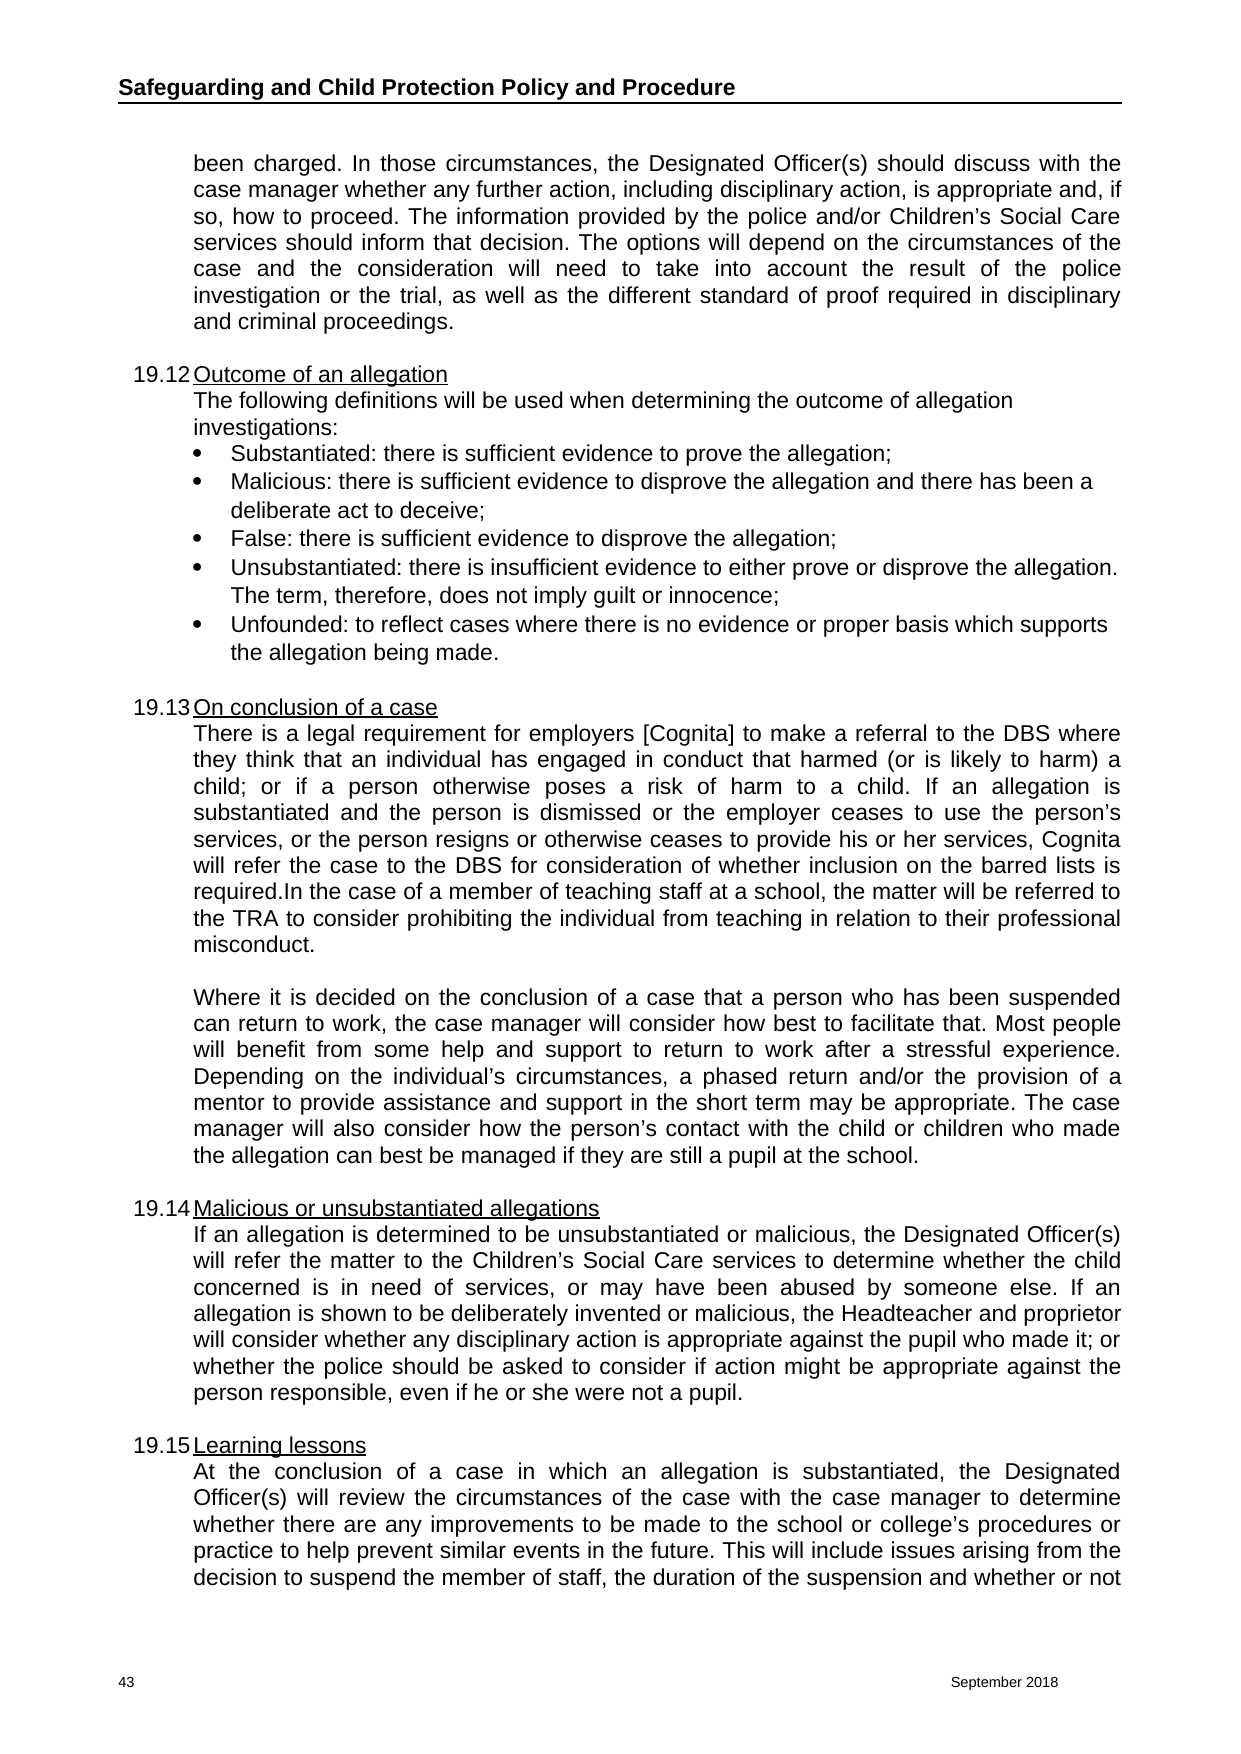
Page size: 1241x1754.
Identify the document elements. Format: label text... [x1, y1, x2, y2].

list False: there is sufficient evidence to disprove the allegation; [193, 525, 1122, 552]
list Unsubstantiated: there is insufficient evidence to either prove or disprove the allegation. The term, therefore, does not imply guilt or innocence; [193, 554, 1122, 608]
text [193, 1458, 1122, 1590]
list Malicious: there is sufficient evidence to disprove the allegation and there has been a deliberate act to deceive; [193, 468, 1122, 523]
subtitle On conclusion of a case [133, 694, 1122, 720]
text There is a legal requirement for employers [Cognita] to make a referral to the DBS where they think that an individual has engaged in conduct that harmed (or is likely to harm) a child; or if a person otherwise poses a risk of harm to a child. If an allegation is substantiated and the person is dismissed or the employer ceases to use the person’s services, or the person resigns or otherwise ceases to provide his or her services, Cognita will refer the case to the DBS for consideration of whether inclusion on the barred lists is required.In the case of a member of teaching staff at a school, the matter will be referred to the TRA to consider prohibiting the individual from teaching in relation to their professional misconduct. [193, 720, 1122, 957]
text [193, 150, 1122, 334]
list Unfounded: to reflect cases where there is no evidence or proper basis which supports the allegation being made. [193, 611, 1122, 665]
text If an allegation is determined to be unsubstantiated or malicious, the Designated Officer(s) will refer the matter to the Children’s Social Care services to determine whether the child concerned is in need of services, or may have been abused by someone else. If an allegation is shown to be deliberately invented or malicious, the Headteacher and proprietor will consider whether any disciplinary action is appropriate against the pupil who made it; or whether the police should be asked to consider if action might be appropriate against the person responsible, even if he or she were not a pupil. [193, 1221, 1122, 1405]
subtitle Learning lessons [133, 1432, 1122, 1458]
list Substantiated: there is sufficient evidence to prove the allegation; [193, 440, 1122, 466]
text The following definitions will be used when determining the outcome of allegation investigations: [193, 387, 1122, 440]
subtitle Outcome of an allegation [133, 361, 1122, 387]
subtitle Malicious or unsubstantiated allegations [133, 1194, 1122, 1221]
text Where it is decided on the conclusion of a case that a person who has been suspended can return to work, the case manager will consider how best to facilitate that. Most people will benefit from some help and support to return to work after a stressful experience. Depending on the individual’s circumstances, a phased return and/or the provision of a mentor to provide assistance and support in the short term may be appropriate. The case manager will also consider how the person’s contact with the child or children who made the allegation can best be managed if they are still a pupil at the school. [193, 984, 1122, 1168]
